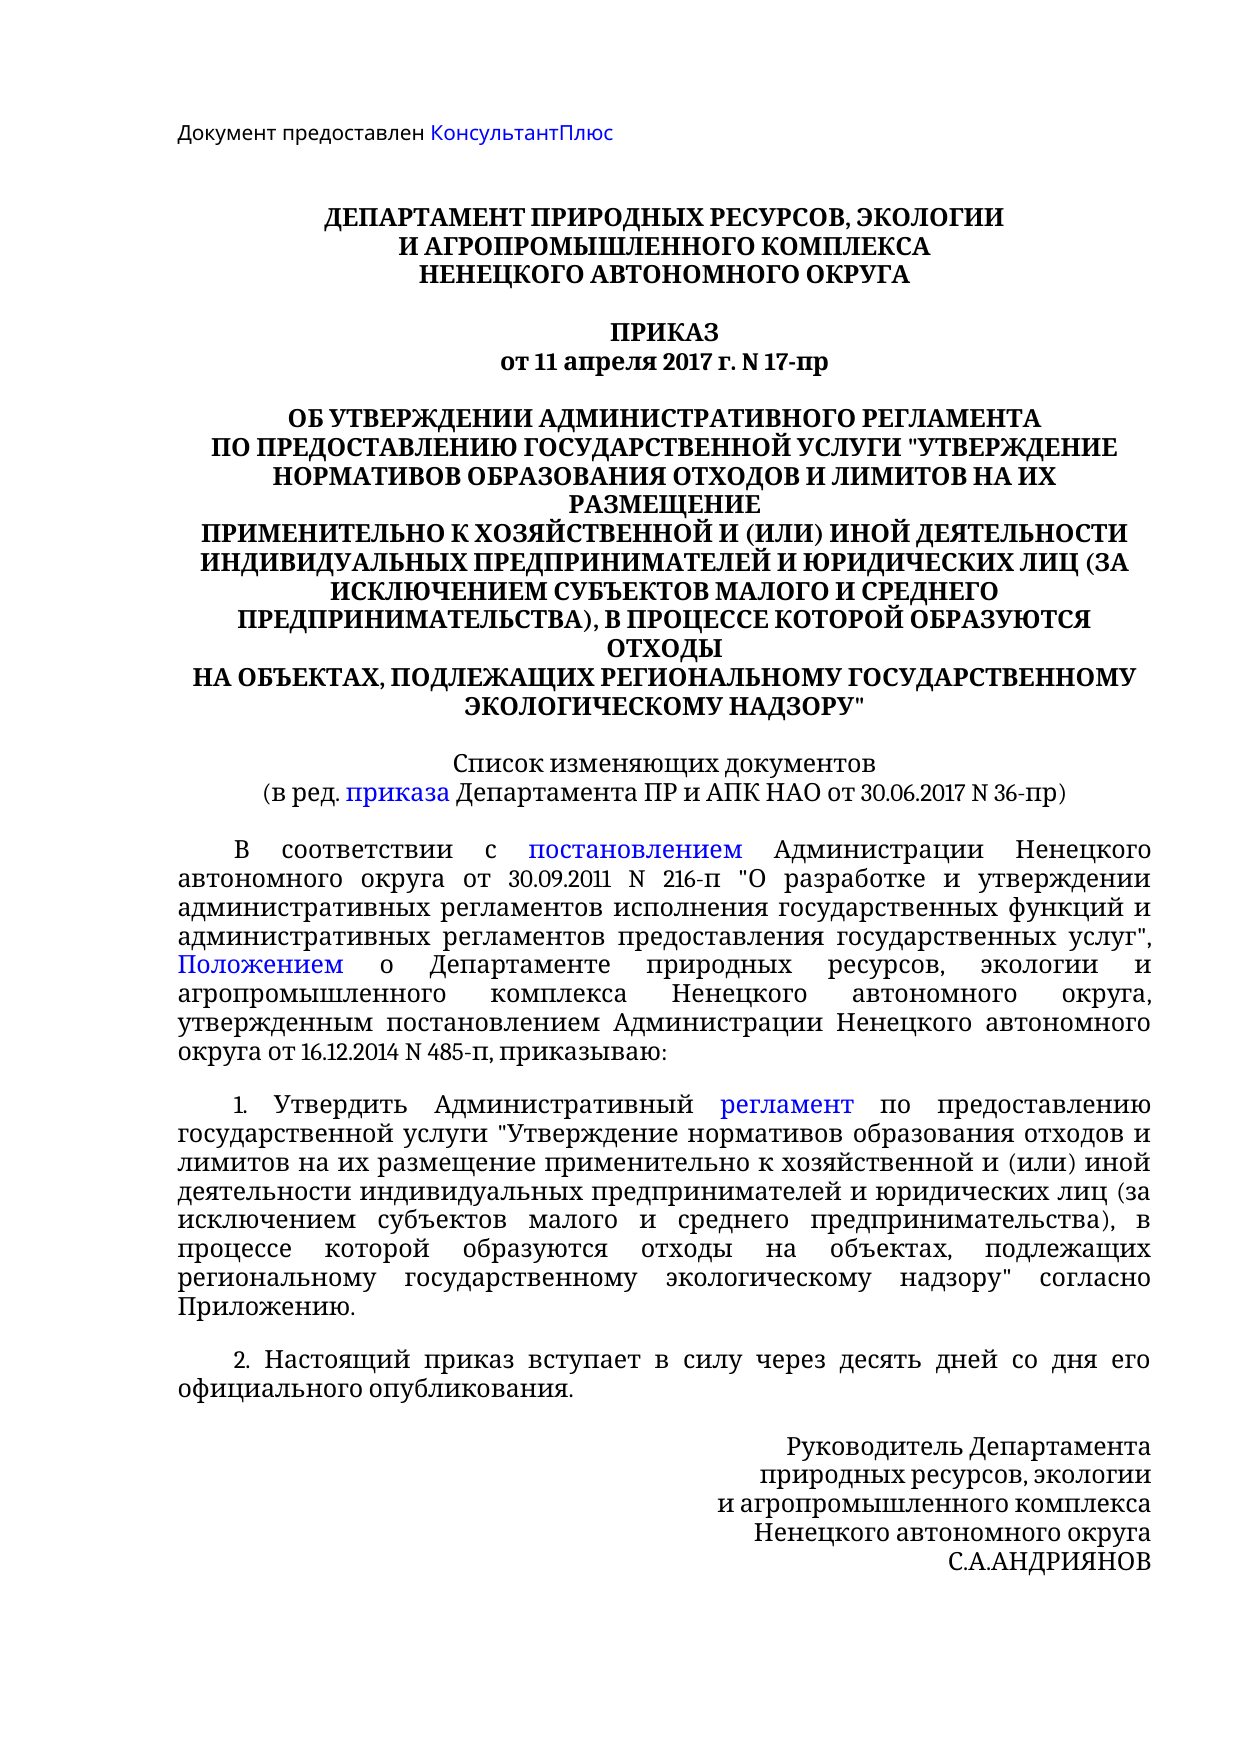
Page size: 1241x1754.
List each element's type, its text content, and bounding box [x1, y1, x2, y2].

title ИНДИВИДУАЛЬНЫХ ПРЕДПРИНИМАТЕЛЕЙ И ЮРИДИЧЕСКИХ ЛИЦ (ЗА [177, 549, 1152, 577]
title И АГРОПРОМЫШЛЕННОГО КОМПЛЕКСА [177, 232, 1152, 261]
title ДЕПАРТАМЕНТ ПРИРОДНЫХ РЕСУРСОВ, ЭКОЛОГИИ [177, 204, 1152, 232]
text Ненецкого автономного округа [177, 1519, 1152, 1547]
title ПРИКАЗ [177, 319, 1152, 347]
title ЭКОЛОГИЧЕСКОМУ НАДЗОРУ" [177, 692, 1152, 721]
text (в ред. приказа Департамента ПР и АПК НАО от 30.06.2017 N 36-пр) [177, 779, 1152, 807]
title от 11 апреля 2017 г. N 17-пр [177, 347, 1152, 376]
title ПО ПРЕДОСТАВЛЕНИЮ ГОСУДАРСТВЕННОЙ УСЛУГИ "УТВЕРЖДЕНИЕ [177, 434, 1152, 462]
title НЕНЕЦКОГО АВТОНОМНОГО ОКРУГА [177, 261, 1152, 290]
title Документ предоставлен КонсультантПлюс [177, 118, 1152, 175]
title НА ОБЪЕКТАХ, ПОДЛЕЖАЩИХ РЕГИОНАЛЬНОМУ ГОСУДАРСТВЕННОМУ [177, 664, 1152, 692]
title ИСКЛЮЧЕНИЕМ СУБЪЕКТОВ МАЛОГО И СРЕДНЕГО [177, 577, 1152, 606]
title ОБ УТВЕРЖДЕНИИ АДМИНИСТРАТИВНОГО РЕГЛАМЕНТА [177, 405, 1152, 434]
text 2. Настоящий приказ вступает в силу через десять дней со дня его официального опубликования. [177, 1346, 1152, 1404]
text 1. Утвердить Административный регламент по предоставлению государственной услуги "Утверждение нормативов образования отходов и лимитов на их размещение применительно к хозяйственной и (или) иной деятельности индивидуальных предпринимателей и юридических лиц (за исключением субъектов малого и среднего предпринимательства), в процессе которой образуются отходы на объектах, подлежащих региональному государственному экологическому надзору" согласно Приложению. [177, 1091, 1152, 1321]
text и агропромышленного комплекса [177, 1490, 1152, 1519]
text природных ресурсов, экологии [177, 1461, 1152, 1490]
title НОРМАТИВОВ ОБРАЗОВАНИЯ ОТХОДОВ И ЛИМИТОВ НА ИХ РАЗМЕЩЕНИЕ [177, 462, 1152, 520]
text Список изменяющих документов [177, 750, 1152, 779]
text Руководитель Департамента [177, 1432, 1152, 1461]
text В соответствии с постановлением Администрации Ненецкого автономного округа от 30.09.2011 N 216-п "О разработке и утверждении административных регламентов исполнения государственных функций и административных регламентов предоставления государственных услуг", Положением о Департаменте природных ресурсов, экологии и агропромышленного комплекса Ненецкого автономного округа, утвержденным постановлением Администрации Ненецкого автономного округа от 16.12.2014 N 485-п, приказываю: [177, 836, 1152, 1066]
title ПРЕДПРИНИМАТЕЛЬСТВА), В ПРОЦЕССЕ КОТОРОЙ ОБРАЗУЮТСЯ ОТХОДЫ [177, 606, 1152, 664]
text С.А.АНДРИЯНОВ [177, 1547, 1152, 1576]
title ПРИМЕНИТЕЛЬНО К ХОЗЯЙСТВЕННОЙ И (ИЛИ) ИНОЙ ДЕЯТЕЛЬНОСТИ [177, 520, 1152, 549]
